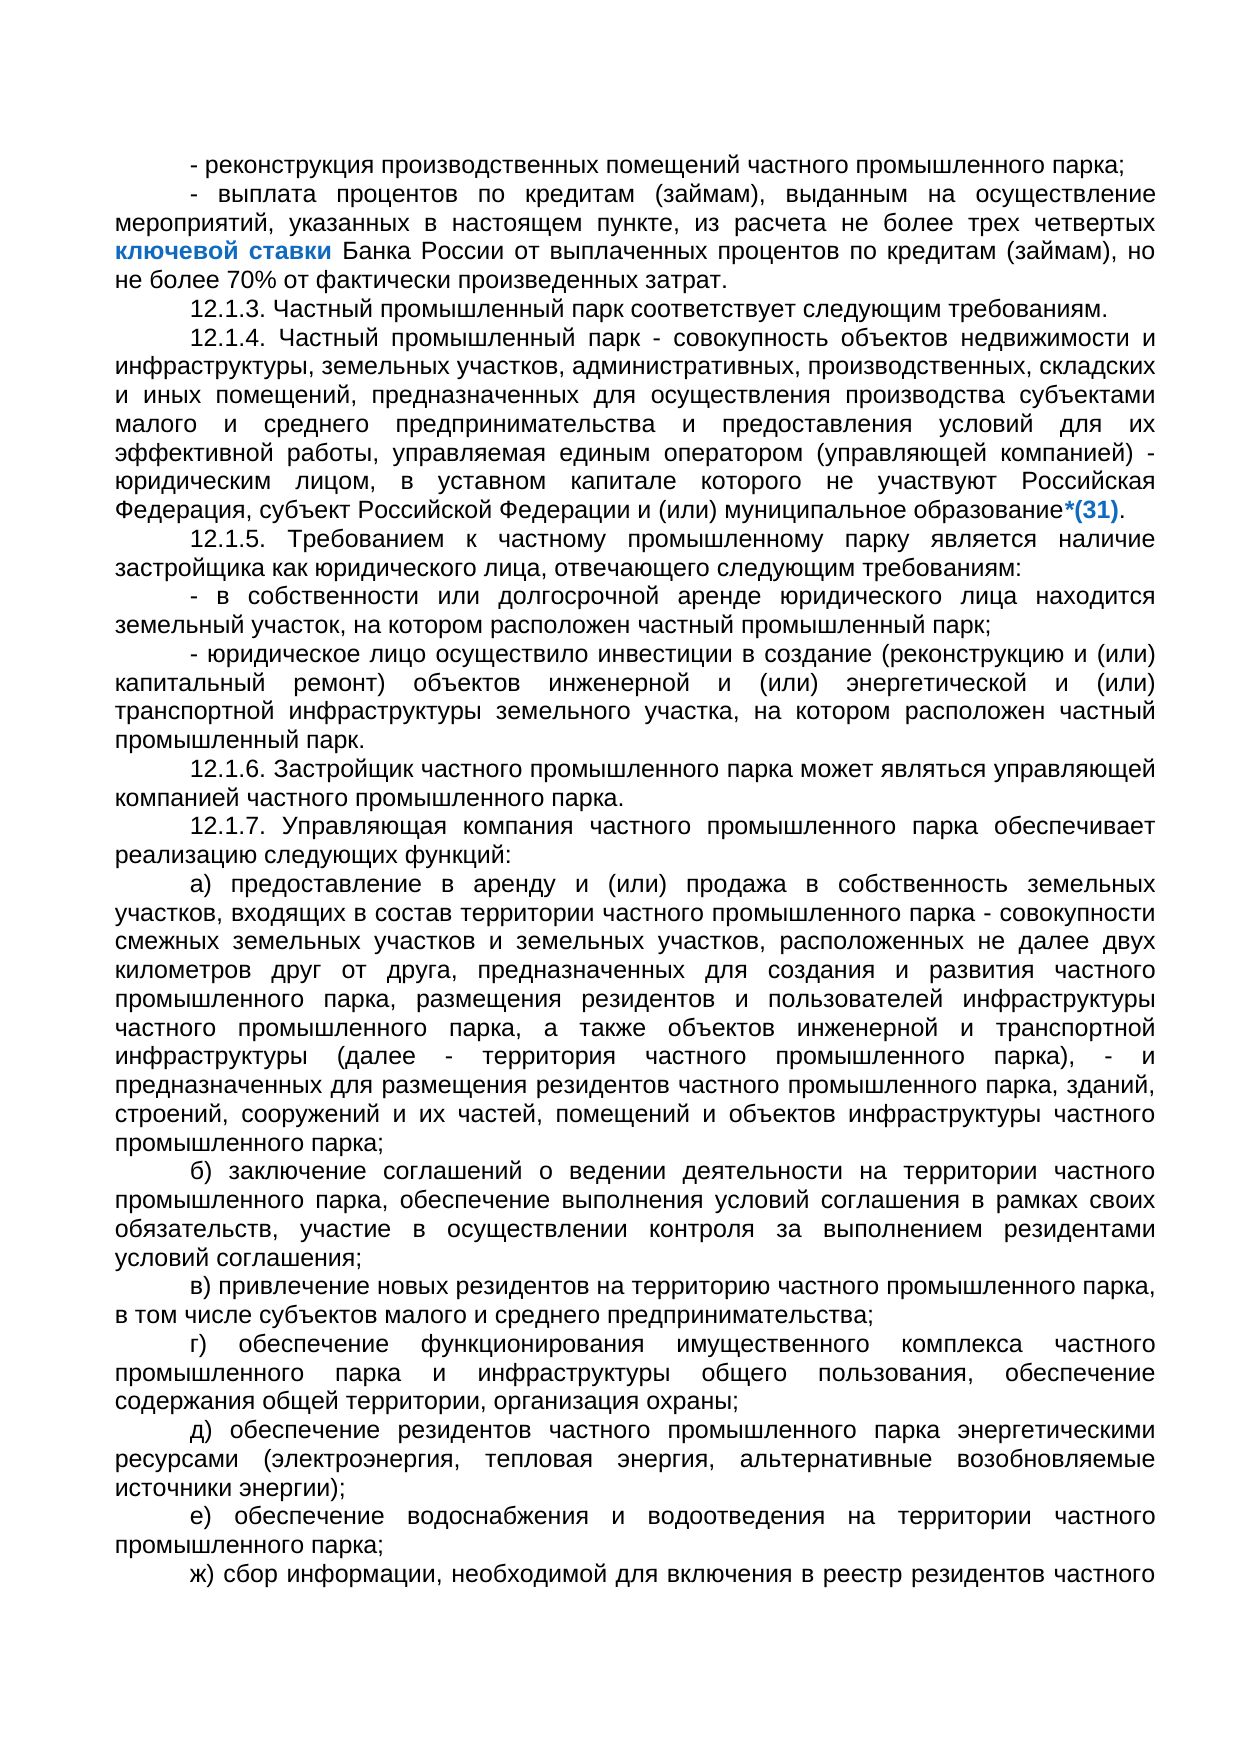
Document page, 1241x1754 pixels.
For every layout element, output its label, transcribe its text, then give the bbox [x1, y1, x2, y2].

text е) обеспечение водоснабжения и водоотведения на территории частного промышленного парка; [114, 1501, 1157, 1559]
text а) предоставление в аренду и (или) продажа в собственность земельных участков, входящих в состав территории частного промышленного парка - совокупности смежных земельных участков и земельных участков, расположенных не далее двух километров друг от друга, предназначенных для создания и развития частного промышленного парка, размещения резидентов и пользователей инфраструктуры частного промышленного парка, а также объектов инженерной и транспортной инфраструктуры (далее - территория частного промышленного парка), - и предназначенных для размещения резидентов частного промышленного парка, зданий, строений, сооружений и их частей, помещений и объектов инфраструктуры частного промышленного парка; [114, 869, 1157, 1156]
text - выплата процентов по кредитам (займам), выданным на осуществление мероприятий, указанных в настоящем пункте, из расчета не более трех четвертых ключевой ставки Банка России от выплаченных процентов по кредитам (займам), но не более 70% от фактически произведенных затрат. [114, 179, 1157, 294]
text 12.1.5. Требованием к частному промышленному парку является наличие застройщика как юридического лица, отвечающего следующим требованиям: [114, 524, 1157, 581]
text д) обеспечение резидентов частного промышленного парка энергетическими ресурсами (электроэнергия, тепловая энергия, альтернативные возобновляемые источники энергии); [114, 1415, 1157, 1501]
text 12.1.3. Частный промышленный парк соответствует следующим требованиям. [114, 294, 1157, 322]
text 12.1.6. Застройщик частного промышленного парка может являться управляющей компанией частного промышленного парка. [114, 754, 1157, 811]
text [114, 1559, 1157, 1587]
text б) заключение соглашений о ведении деятельности на территории частного промышленного парка, обеспечение выполнения условий соглашения в рамках своих обязательств, участие в осуществлении контроля за выполнением резидентами условий соглашения; [114, 1156, 1157, 1271]
text в) привлечение новых резидентов на территорию частного промышленного парка, в том числе субъектов малого и среднего предпринимательства; [114, 1271, 1157, 1329]
text - реконструкция производственных помещений частного промышленного парка; [114, 150, 1157, 179]
text 12.1.4. Частный промышленный парк - совокупность объектов недвижимости и инфраструктуры, земельных участков, административных, производственных, складских и иных помещений, предназначенных для осуществления производства субъектами малого и среднего предпринимательства и предоставления условий для их эффективной работы, управляемая единым оператором (управляющей компанией) - юридическим лицом, в уставном капитале которого не участвуют Российская Федерация, субъект Российской Федерации и (или) муниципальное образование*(31). [114, 322, 1157, 524]
text 12.1.7. Управляющая компания частного промышленного парка обеспечивает реализацию следующих функций: [114, 811, 1157, 869]
text - юридическое лицо осуществило инвестиции в создание (реконструкцию и (или) капитальный ремонт) объектов инженерной и (или) энергетической и (или) транспортной инфраструктуры земельного участка, на котором расположен частный промышленный парк. [114, 639, 1157, 754]
text - в собственности или долгосрочной аренде юридического лица находится земельный участок, на котором расположен частный промышленный парк; [114, 581, 1157, 639]
text г) обеспечение функционирования имущественного комплекса частного промышленного парка и инфраструктуры общего пользования, обеспечение содержания общей территории, организация охраны; [114, 1329, 1157, 1415]
